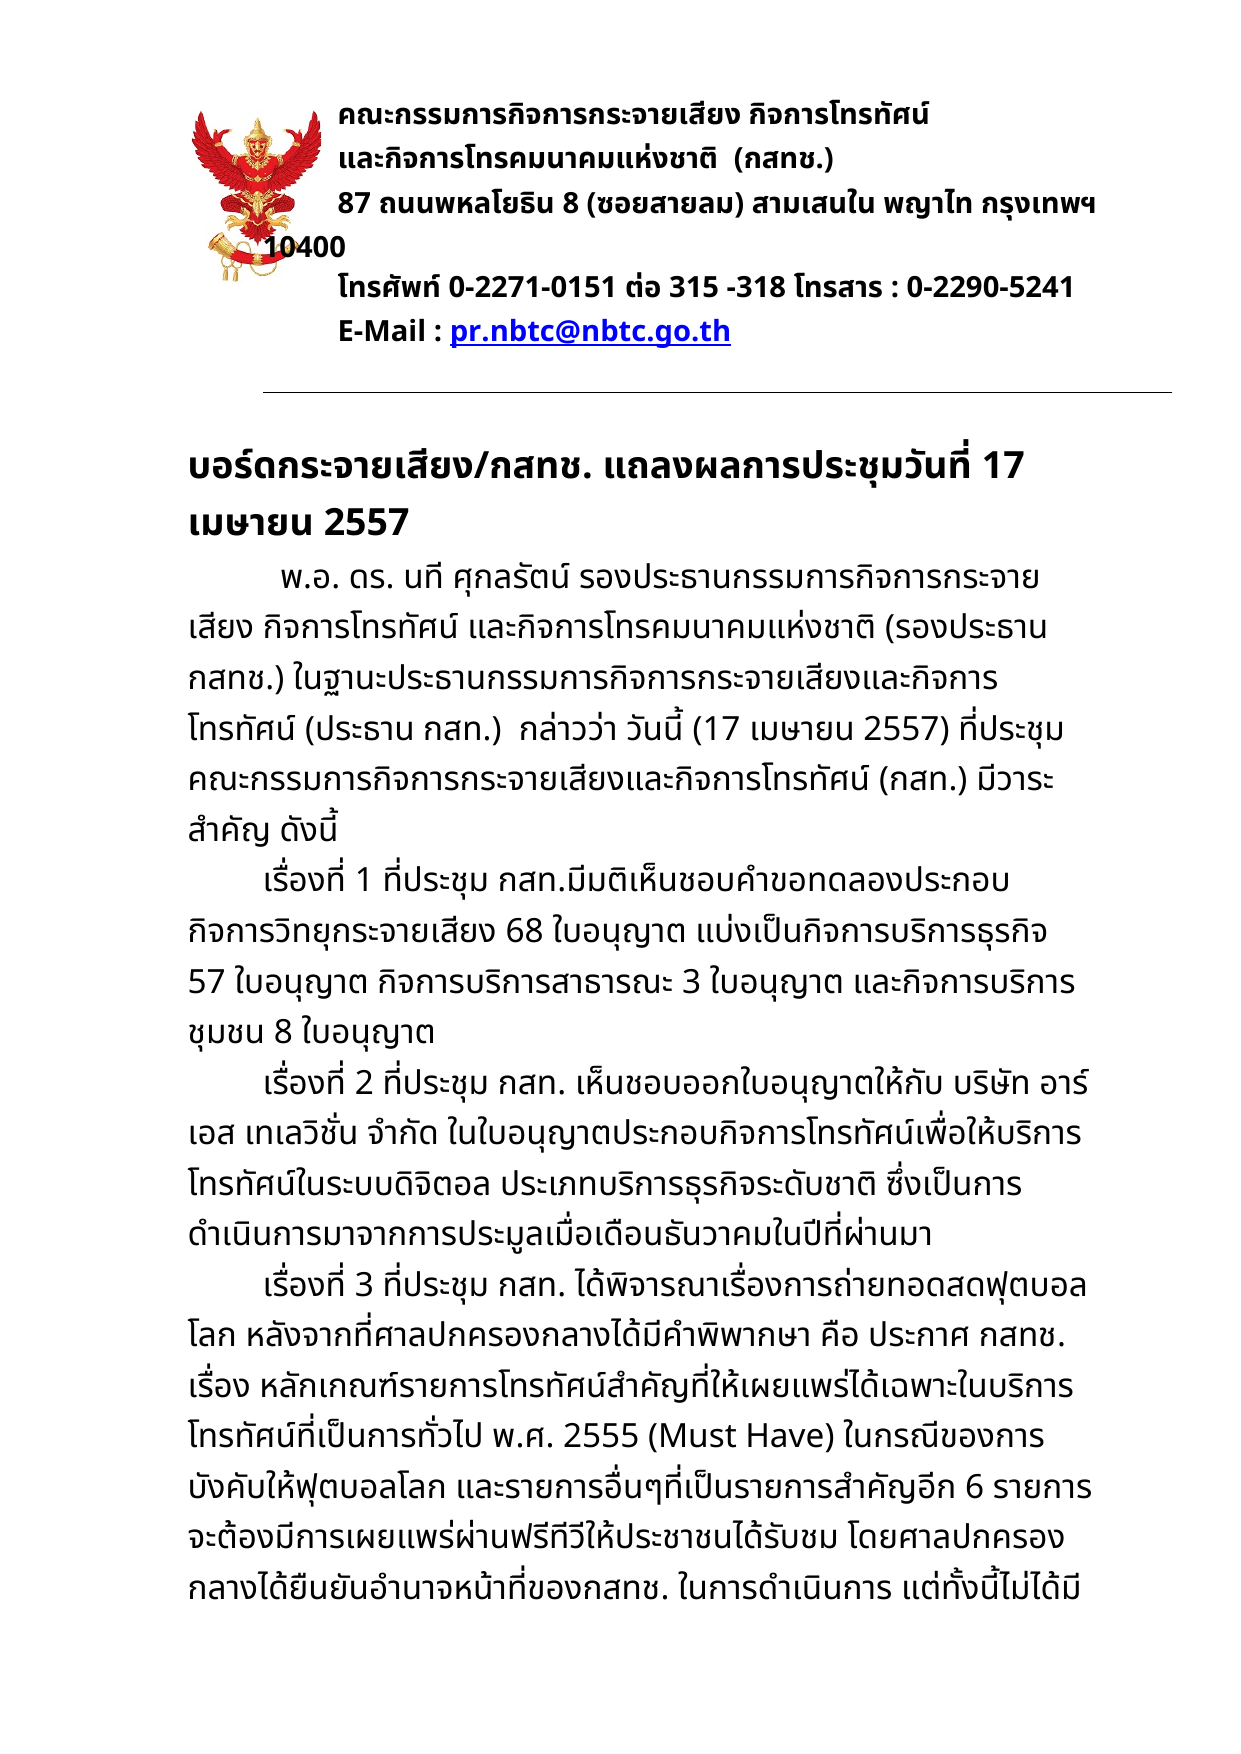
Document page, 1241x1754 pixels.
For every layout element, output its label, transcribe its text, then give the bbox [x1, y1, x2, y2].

text เรื่องที่ 1 ที่ประชุม กสท.มีมติเห็นชอบคำขอทดลองประกอบกิจการวิทยุกระจายเสียง 68 ใบอนุญาต แบ่งเป็นกิจการบริการธุรกิจ 57 ใบอนุญาต กิจการบริการสาธารณะ 3 ใบอนุญาต และกิจการบริการชุมชน 8 ใบอนุญาต [187, 856, 1093, 1059]
text พ.อ. ดร. นที ศุกลรัตน์ รองประธานกรรมการกิจการกระจายเสียง กิจการโทรทัศน์ และกิจการโทรคมนาคมแห่งชาติ (รองประธาน กสทช.) ในฐานะประธานกรรมการกิจการกระจายเสียงและกิจการโทรทัศน์ (ประธาน กสท.) กล่าวว่า วันนี้ (17 เมษายน 2557) ที่ประชุมคณะกรรมการกิจการกระจายเสียงและกิจการโทรทัศน์ (กสท.) มีวาระสำคัญ ดังนี้ [187, 553, 1093, 856]
text โทรศัพท์ 0-2271-0151 ต่อ 315 -318 โทรสาร : 0-2290-5241 [262, 266, 1172, 310]
text 87 ถนนพหลโยธิน 8 (ซอยสายลม) สามเสนใน พญาไท กรุงเทพฯ 10400 [262, 182, 1172, 266]
text และกิจการโทรคมนาคมแห่งชาติ (กสทช.) [262, 138, 1172, 182]
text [187, 1261, 1093, 1614]
text บอร์ดกระจายเสียง/กสทช. แถลงผลการประชุมวันที่ 17 เมษายน 2557 [187, 439, 1093, 553]
text เรื่องที่ 2 ที่ประชุม กสท. เห็นชอบออกใบอนุญาตให้กับ บริษัท อาร์เอส เทเลวิชั่น จำกัด ในใบอนุญาตประกอบกิจการโทรทัศน์เพื่อให้บริการโทรทัศน์ในระบบดิจิตอล ประเภทบริการธุรกิจระดับชาติ ซึ่งเป็นการดำเนินการมาจากการประมูลเมื่อเดือนธันวาคมในปีที่ผ่านมา [187, 1059, 1093, 1261]
text คณะกรรมการกิจการกระจายเสียง กิจการโทรทัศน์ [262, 94, 1172, 138]
text E-Mail : pr.nbtc@nbtc.go.th [262, 310, 1172, 350]
picture [191, 108, 262, 285]
